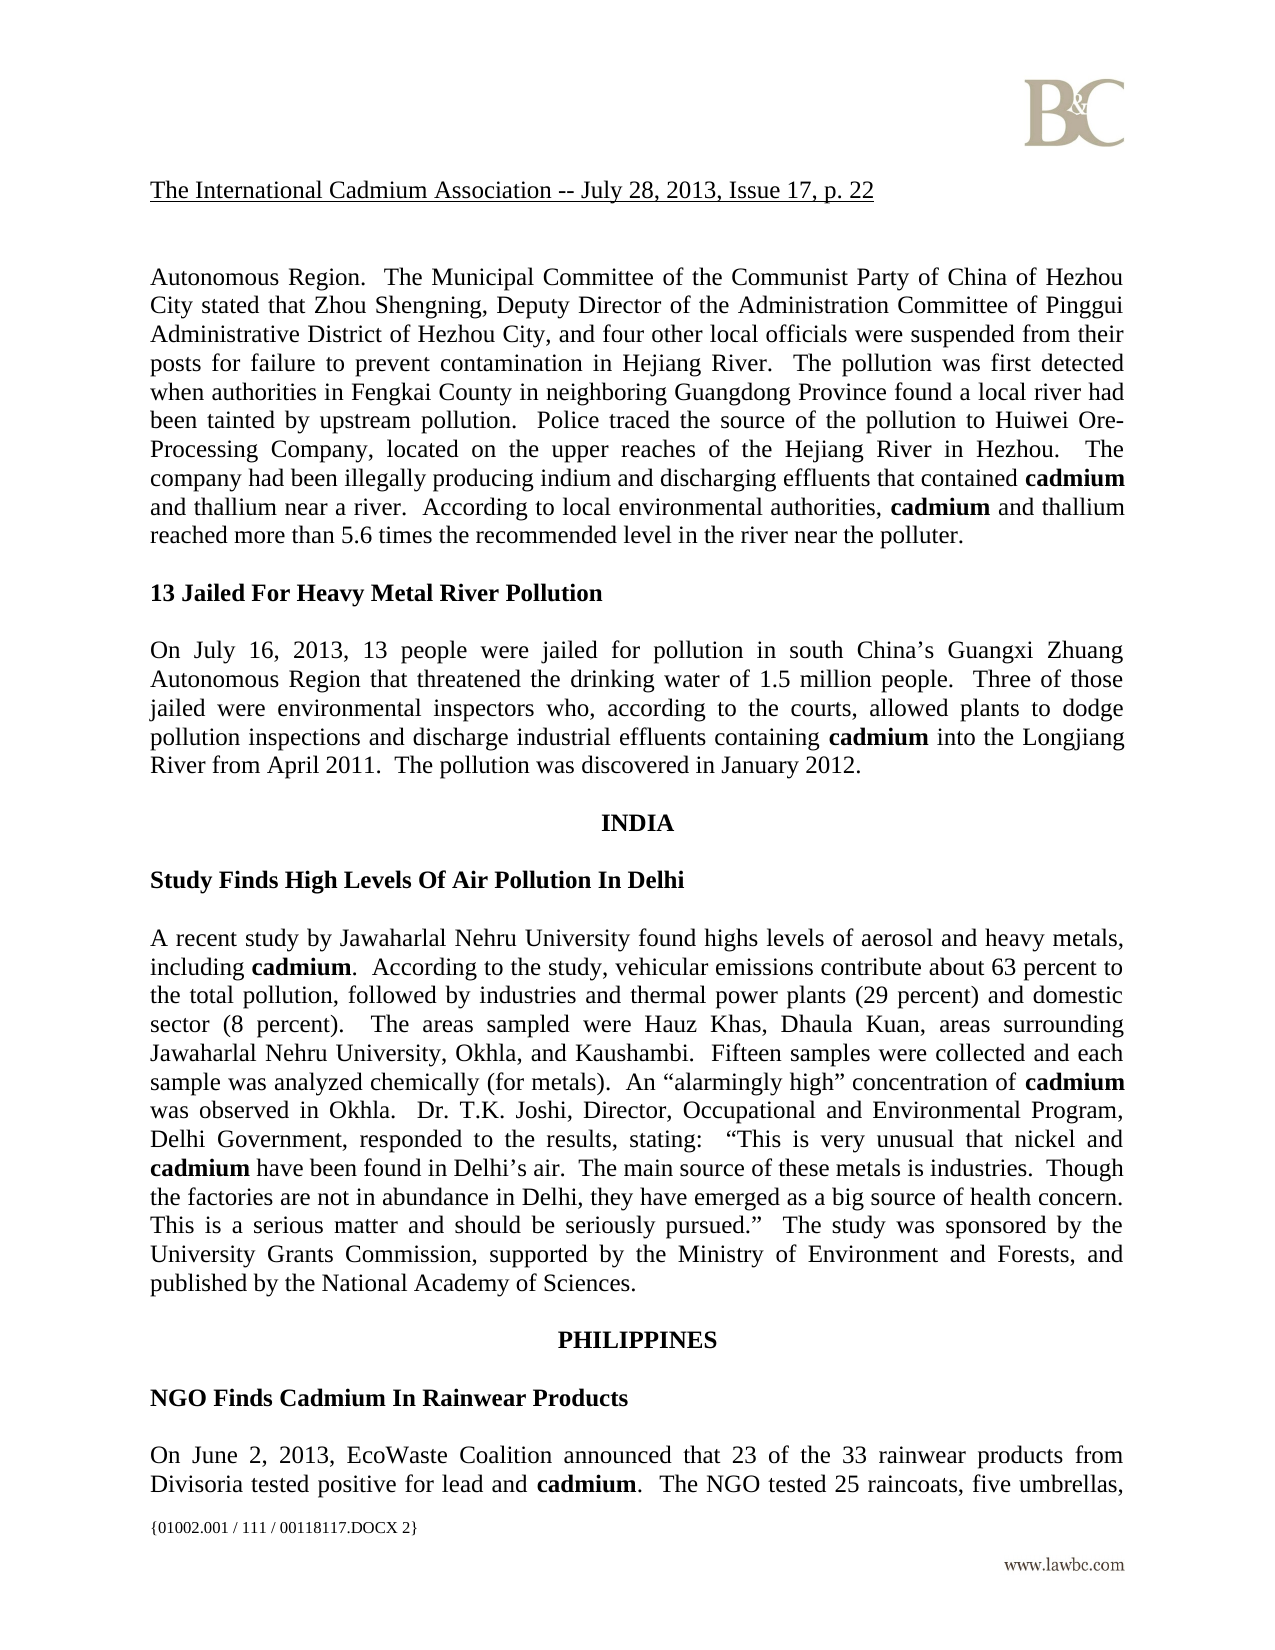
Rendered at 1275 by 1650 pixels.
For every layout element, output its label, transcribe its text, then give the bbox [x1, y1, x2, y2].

text 13 Jailed For Heavy Metal River Pollution [150, 578, 1125, 607]
text PHILIPPINES [150, 1326, 1125, 1354]
text NGO Finds Cadmium In Rainwear Products [150, 1383, 1125, 1412]
text Study Finds High Levels Of Air Pollution In Delhi [150, 866, 1125, 894]
picture [1023, 75, 1125, 147]
text On July 16, 2013, 13 people were jailed for pollution in south China’s Guangxi Zhuang Autonomous Region that threatened the drinking water of 1.5 million people. Three of those jailed were environmental inspectors who, according to the courts, allowed plants to dodge pollution inspections and discharge industrial effluents containing cadmium into the Longjiang River from April 2011. The pollution was discovered in January 2012. [150, 636, 1125, 779]
picture [1000, 1555, 1125, 1575]
text A recent study by Jawaharlal Nehru University found highs levels of aerosol and heavy metals, including cadmium. According to the study, vehicular emissions contribute about 63 percent to the total pollution, followed by industries and thermal power plants (29 percent) and domestic sector (8 percent). The areas sampled were Hauz Khas, Dhaula Kuan, areas surrounding Jawaharlal Nehru University, Okhla, and Kaushambi. Fifteen samples were collected and each sample was analyzed chemically (for metals). An “alarmingly high” concentration of cadmium was observed in Okhla. Dr. T.K. Joshi, Director, Occupational and Environmental Program, Delhi Government, responded to the results, stating: “This is very unusual that nickel and cadmium have been found in Delhi’s air. The main source of these metals is industries. Though the factories are not in abundance in Delhi, they have emerged as a big source of health concern. This is a serious matter and should be seriously pursued.” The study was sponsored by the University Grants Commission, supported by the Ministry of Environment and Forests, and published by the National Academy of Sciences. [150, 923, 1125, 1297]
text INDIA [150, 808, 1125, 837]
